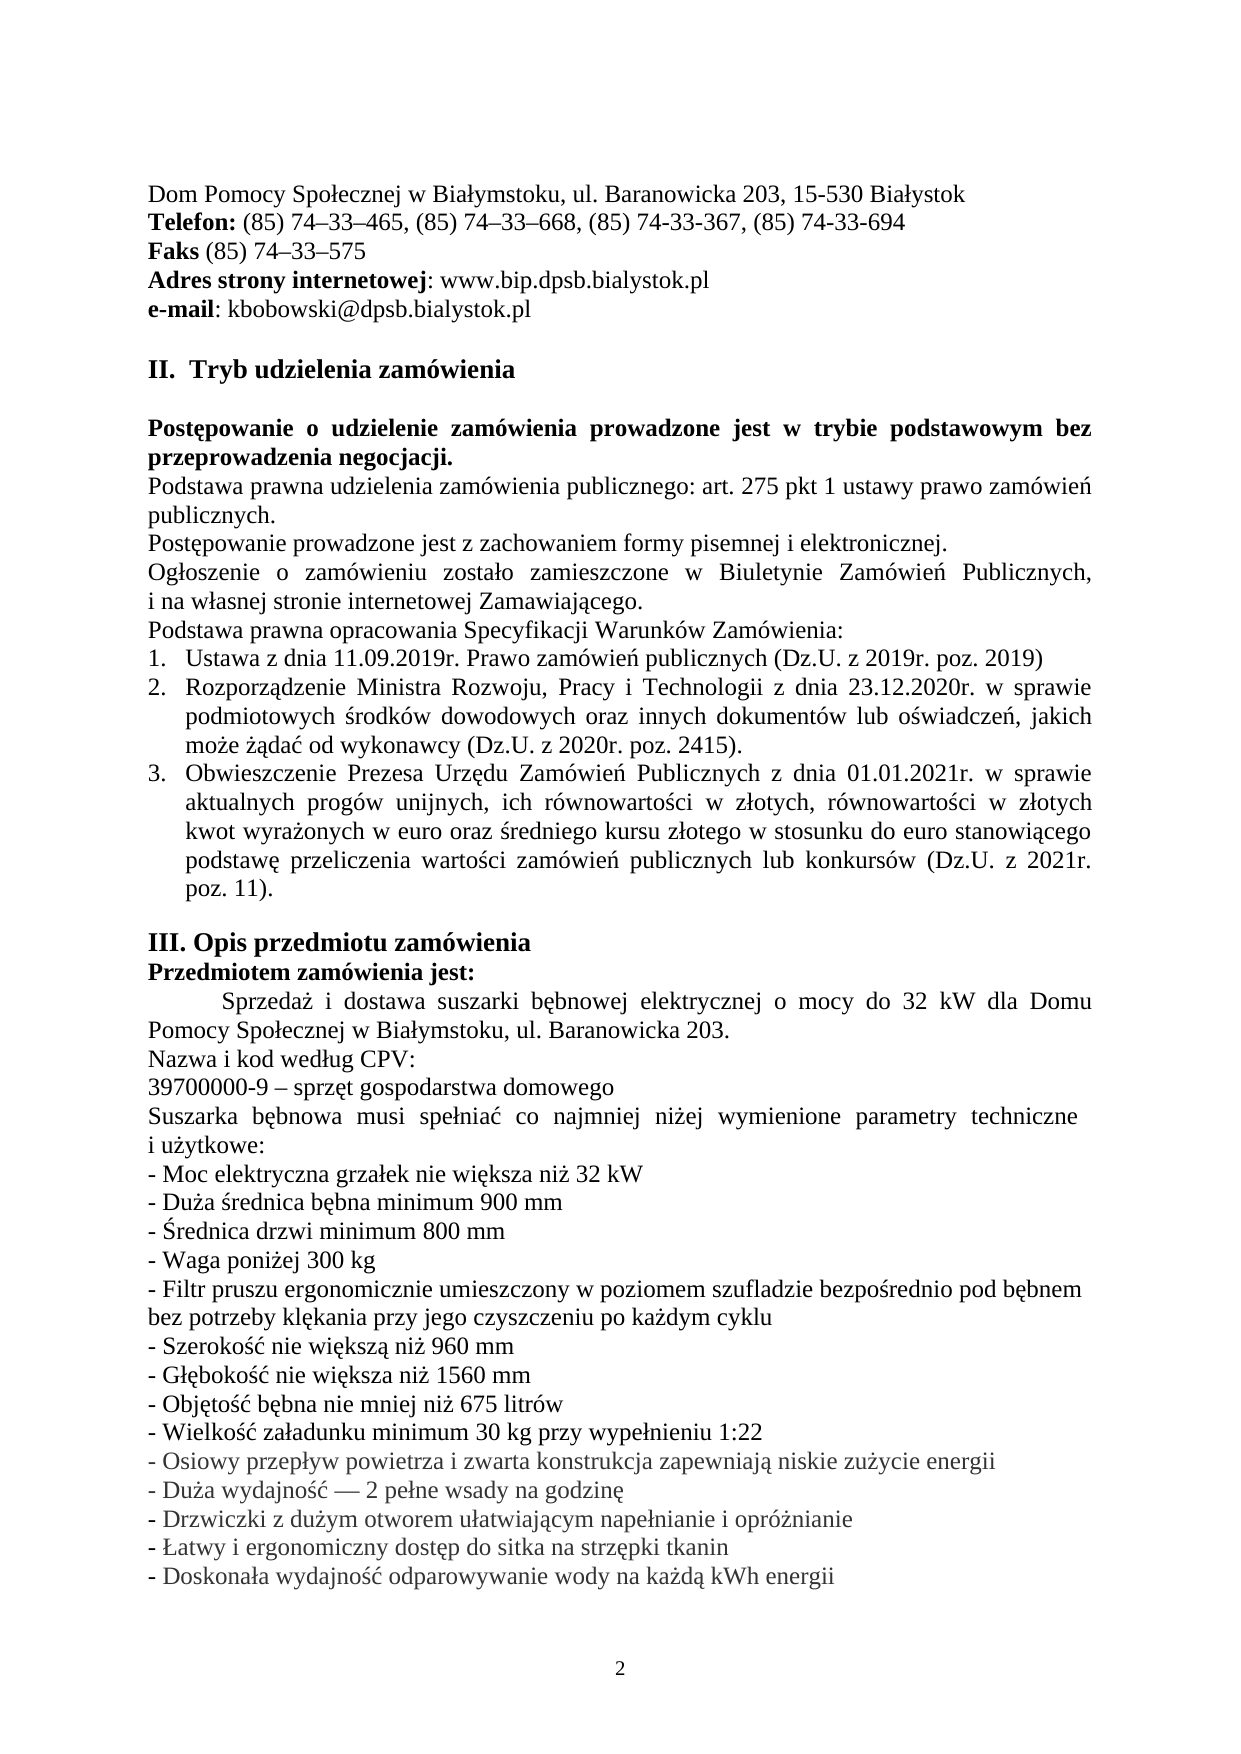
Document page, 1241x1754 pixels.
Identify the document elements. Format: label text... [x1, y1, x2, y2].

text - Waga poniżej 300 kg [148, 1245, 1093, 1274]
text - Szerokość nie większą niż 960 mm [148, 1331, 1093, 1360]
text - Filtr pruszu ergonomicznie umieszczony w poziomem szufladzie bezpośrednio pod bębnem bez potrzeby klękania przy jego czyszczeniu po każdym cyklu [148, 1274, 1093, 1331]
list Rozporządzenie Ministra Rozwoju, Pracy i Technologii z dnia 23.12.2020r. w sprawie podmiotowych środków dowodowych oraz innych dokumentów lub oświadczeń, jakich może żądać od wykonawcy (Dz.U. z 2020r. poz. 2415). [148, 672, 1093, 758]
text - Moc elektryczna grzałek nie większa niż 32 kW [148, 1159, 1093, 1187]
text - Łatwy i ergonomiczny dostęp do sitka na strzępki tkanin [148, 1532, 1093, 1561]
list Ustawa z dnia 11.09.2019r. Prawo zamówień publicznych (Dz.U. z 2019r. poz. 2019) [148, 643, 1093, 672]
text Dom Pomocy Społecznej w Białymstoku, ul. Baranowicka 203, 15-530 Białystok [148, 179, 1093, 207]
text Podstawa prawna opracowania Specyfikacji Warunków Zamówienia: [148, 615, 1093, 643]
text Postępowanie prowadzone jest z zachowaniem formy pisemnej i elektronicznej. [148, 528, 1093, 557]
text - Głębokość nie większa niż 1560 mm [148, 1360, 1093, 1389]
text - Wielkość załadunku minimum 30 kg przy wypełnieniu 1:22 [148, 1417, 1093, 1446]
text - Osiowy przepływ powietrza i zwarta konstrukcja zapewniają niskie zużycie energii [148, 1446, 1093, 1475]
text Nazwa i kod według CPV: [148, 1044, 1093, 1072]
text Sprzedaż i dostawa suszarki bębnowej elektrycznej o mocy do 32 kW dla Domu Pomocy Społecznej w Białymstoku, ul. Baranowicka 203. [148, 986, 1093, 1044]
subtitle III. Opis przedmiotu zamówienia [148, 926, 1093, 957]
text Adres strony internetowej: www.bip.dpsb.bialystok.pl e-mail: kbobowski@dpsb.bialystok.pl [148, 265, 1093, 322]
text Suszarka bębnowa musi spełniać co najmniej niżej wymienione parametry techniczne i użytkowe: [148, 1101, 1093, 1159]
text Ogłoszenie o zamówieniu zostało zamieszczone w Biuletynie Zamówień Publicznych, i na własnej stronie internetowej Zamawiającego. [148, 557, 1093, 615]
text - Drzwiczki z dużym otworem ułatwiającym napełnianie i opróżnianie [148, 1504, 1093, 1532]
text - Objętość bębna nie mniej niż 675 litrów [148, 1389, 1093, 1417]
text 39700000-9 – sprzęt gospodarstwa domowego [148, 1072, 1093, 1101]
subtitle Przedmiotem zamówienia jest: [148, 957, 1093, 986]
text - Duża średnica bębna minimum 900 mm [148, 1187, 1093, 1216]
text II. Tryb udzielenia zamówienia [148, 354, 1093, 385]
text Postępowanie o udzielenie zamówienia prowadzone jest w trybie podstawowym bez przeprowadzenia negocjacji. [148, 413, 1093, 471]
text - Średnica drzwi minimum 800 mm [148, 1216, 1093, 1245]
text Telefon: (85) 74–33–465, (85) 74–33–668, (85) 74-33-367, (85) 74-33-694 Faks (85) 74–33–575 [148, 207, 1093, 265]
text Podstawa prawna udzielenia zamówienia publicznego: art. 275 pkt 1 ustawy prawo zamówień publicznych. [148, 471, 1093, 528]
list Obwieszczenie Prezesa Urzędu Zamówień Publicznych z dnia 01.01.2021r. w sprawie aktualnych progów unijnych, ich równowartości w złotych, równowartości w złotych kwot wyrażonych w euro oraz średniego kursu złotego w stosunku do euro stanowiącego podstawę przeliczenia wartości zamówień publicznych lub konkursów (Dz.U. z 2021r. poz. 11). [148, 758, 1093, 902]
text - Doskonała wydajność odparowywanie wody na każdą kWh energii [148, 1561, 1093, 1590]
text - Duża wydajność — 2 pełne wsady na godzinę [148, 1475, 1093, 1504]
